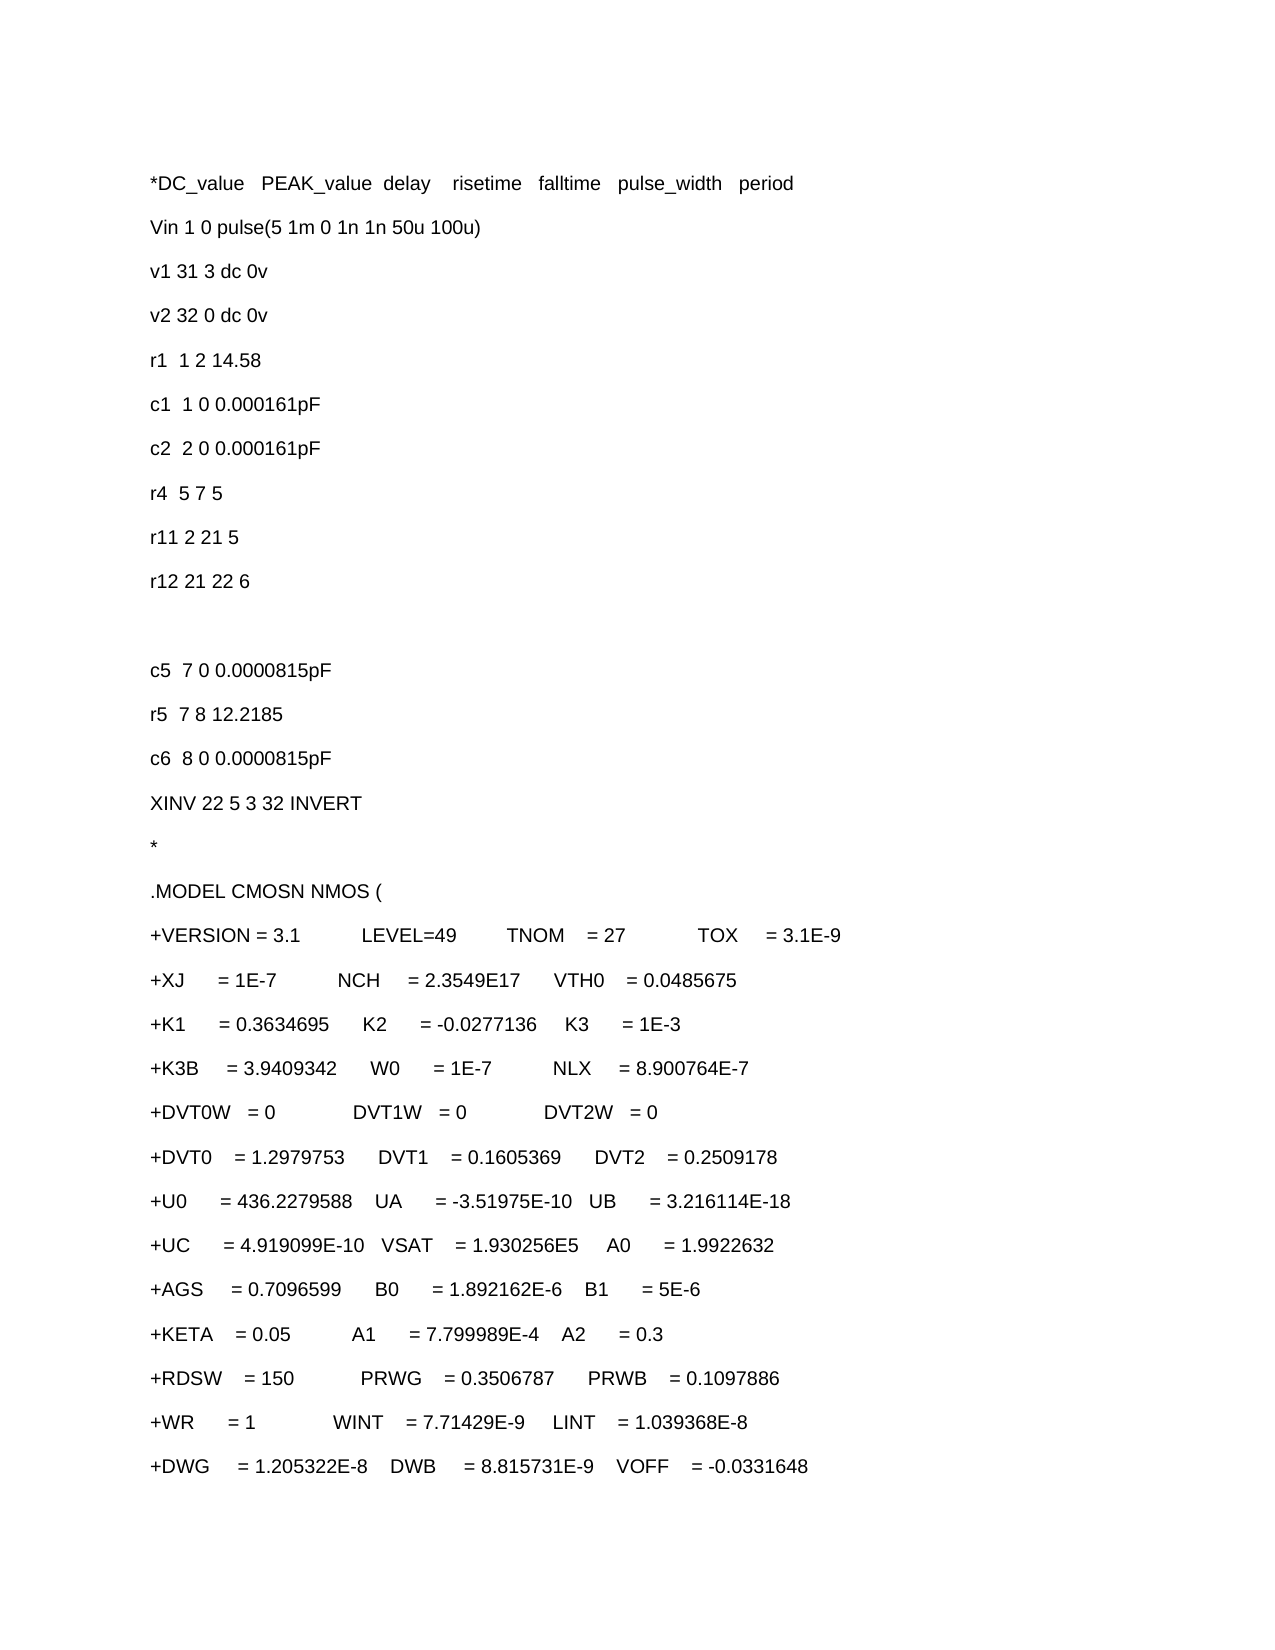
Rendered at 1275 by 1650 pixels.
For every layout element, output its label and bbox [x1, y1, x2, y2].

text [150, 150, 1125, 1478]
